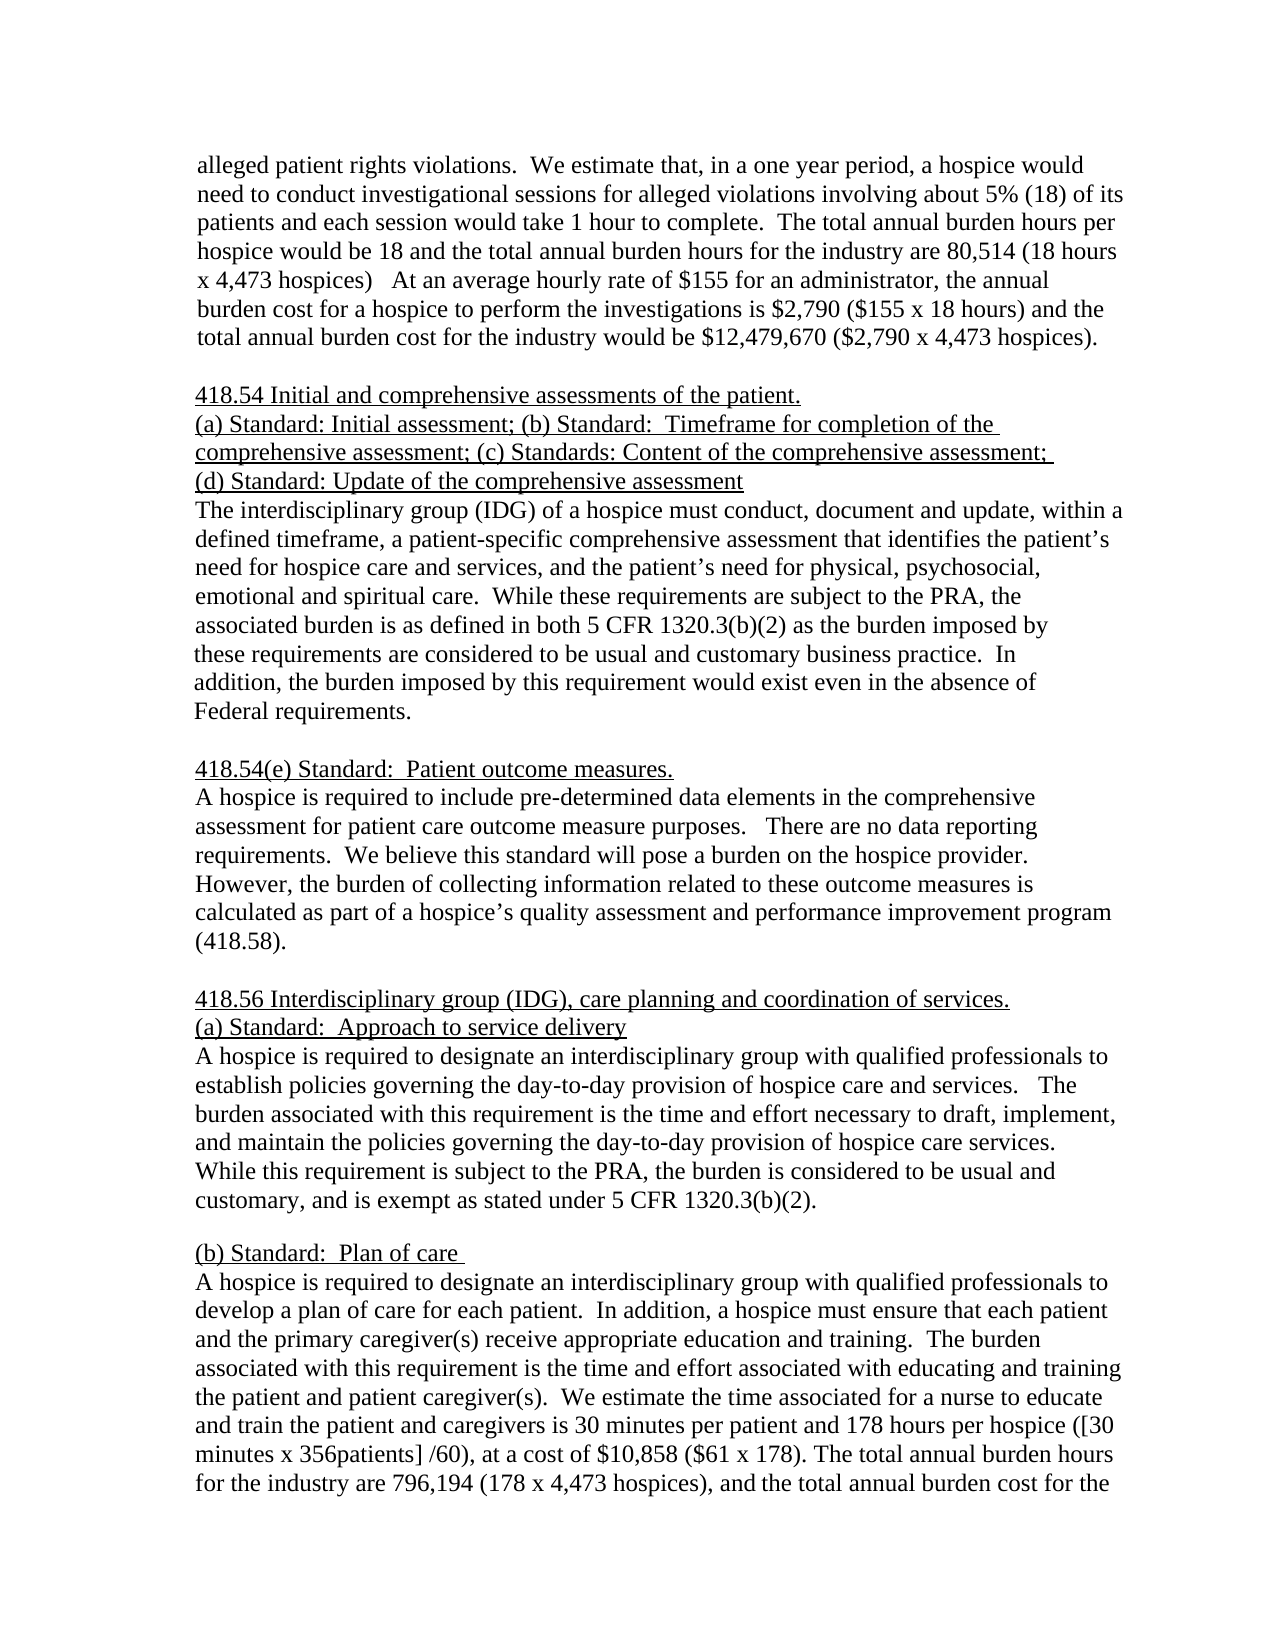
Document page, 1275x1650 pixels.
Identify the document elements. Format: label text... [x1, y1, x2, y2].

text assessment for patient care outcome measure purposes. There are no data reporting [195, 811, 1125, 840]
text these requirements are considered to be usual and customary business practice. In [150, 639, 1125, 667]
text need for hospice care and services, and the patient’s need for physical, psychosocial, [195, 552, 1125, 581]
text defined timeframe, a patient-specific comprehensive assessment that identifies the patient’s [195, 524, 1125, 552]
text associated burden is as defined in both 5 CFR 1320.3(b)(2) as the burden imposed by [195, 610, 1125, 639]
text requirements. We believe this standard will pose a burden on the hospice provider. [195, 840, 1125, 869]
text The interdisciplinary group (IDG) of a hospice must conduct, document and update, within a [195, 495, 1125, 524]
text comprehensive assessment; (c) Standards: Content of the comprehensive assessment; [195, 437, 1125, 466]
text emotional and spiritual care. While these requirements are subject to the PRA, the [195, 581, 1125, 610]
text A hospice is required to designate an interdisciplinary group with qualified professionals to establish policies governing the day-to-day provision of hospice care and services. The burden associated with this requirement is the time and effort necessary to draft, implement, and maintain the policies governing the day-to-day provision of hospice care services. While this requirement is subject to the PRA, the burden is considered to be usual and customary, and is exempt as stated under 5 CFR 1320.3(b)(2). [195, 1041, 1125, 1238]
text 418.54 Initial and comprehensive assessments of the patient. [150, 380, 1125, 409]
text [197, 150, 1125, 351]
text However, the burden of collecting information related to these outcome measures is [195, 869, 1125, 897]
text (d) Standard: Update of the comprehensive assessment [195, 466, 1125, 495]
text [195, 1267, 1125, 1497]
text (b) Standard: Plan of care [195, 1238, 1125, 1267]
text calculated as part of a hospice’s quality assessment and performance improvement program [195, 897, 1125, 926]
text A hospice is required to include pre-determined data elements in the comprehensive [195, 782, 1125, 811]
text 418.56 Interdisciplinary group (IDG), care planning and coordination of services. [195, 984, 1125, 1012]
text 418.54(e) Standard: Patient outcome measures. [195, 754, 1125, 782]
text addition, the burden imposed by this requirement would exist even in the absence of [150, 667, 1125, 696]
text (a) Standard: Approach to service delivery [195, 1012, 1125, 1041]
text (a) Standard: Initial assessment; (b) Standard: Timeframe for completion of the [195, 409, 1125, 437]
text Federal requirements. [150, 696, 1125, 725]
text (418.58). [195, 926, 1125, 955]
